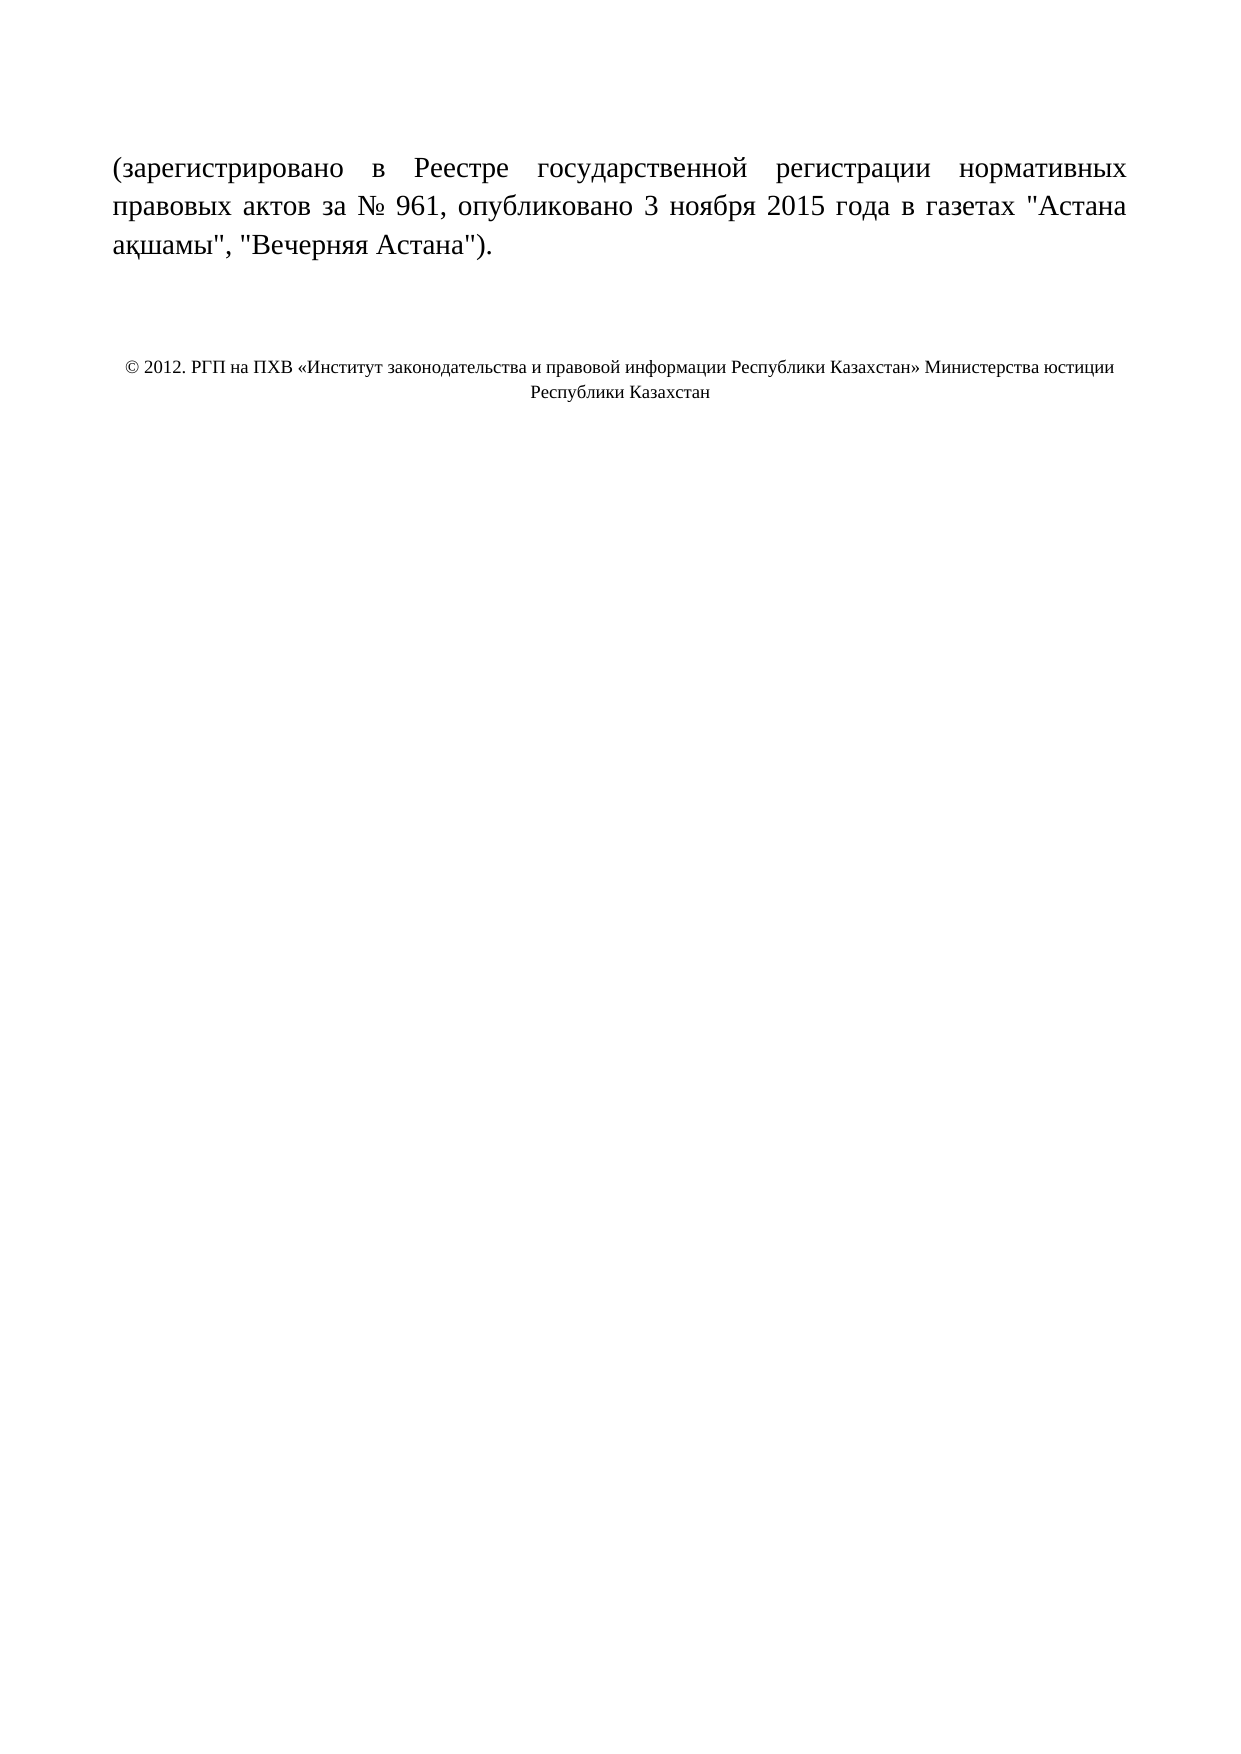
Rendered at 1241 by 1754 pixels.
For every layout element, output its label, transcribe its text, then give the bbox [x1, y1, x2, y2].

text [112, 150, 1128, 261]
text © 2012. РГП на ПХВ «Институт законодательства и правовой информации Республики Казахстан» Министерства юстиции Республики Казахстан [112, 356, 1128, 403]
